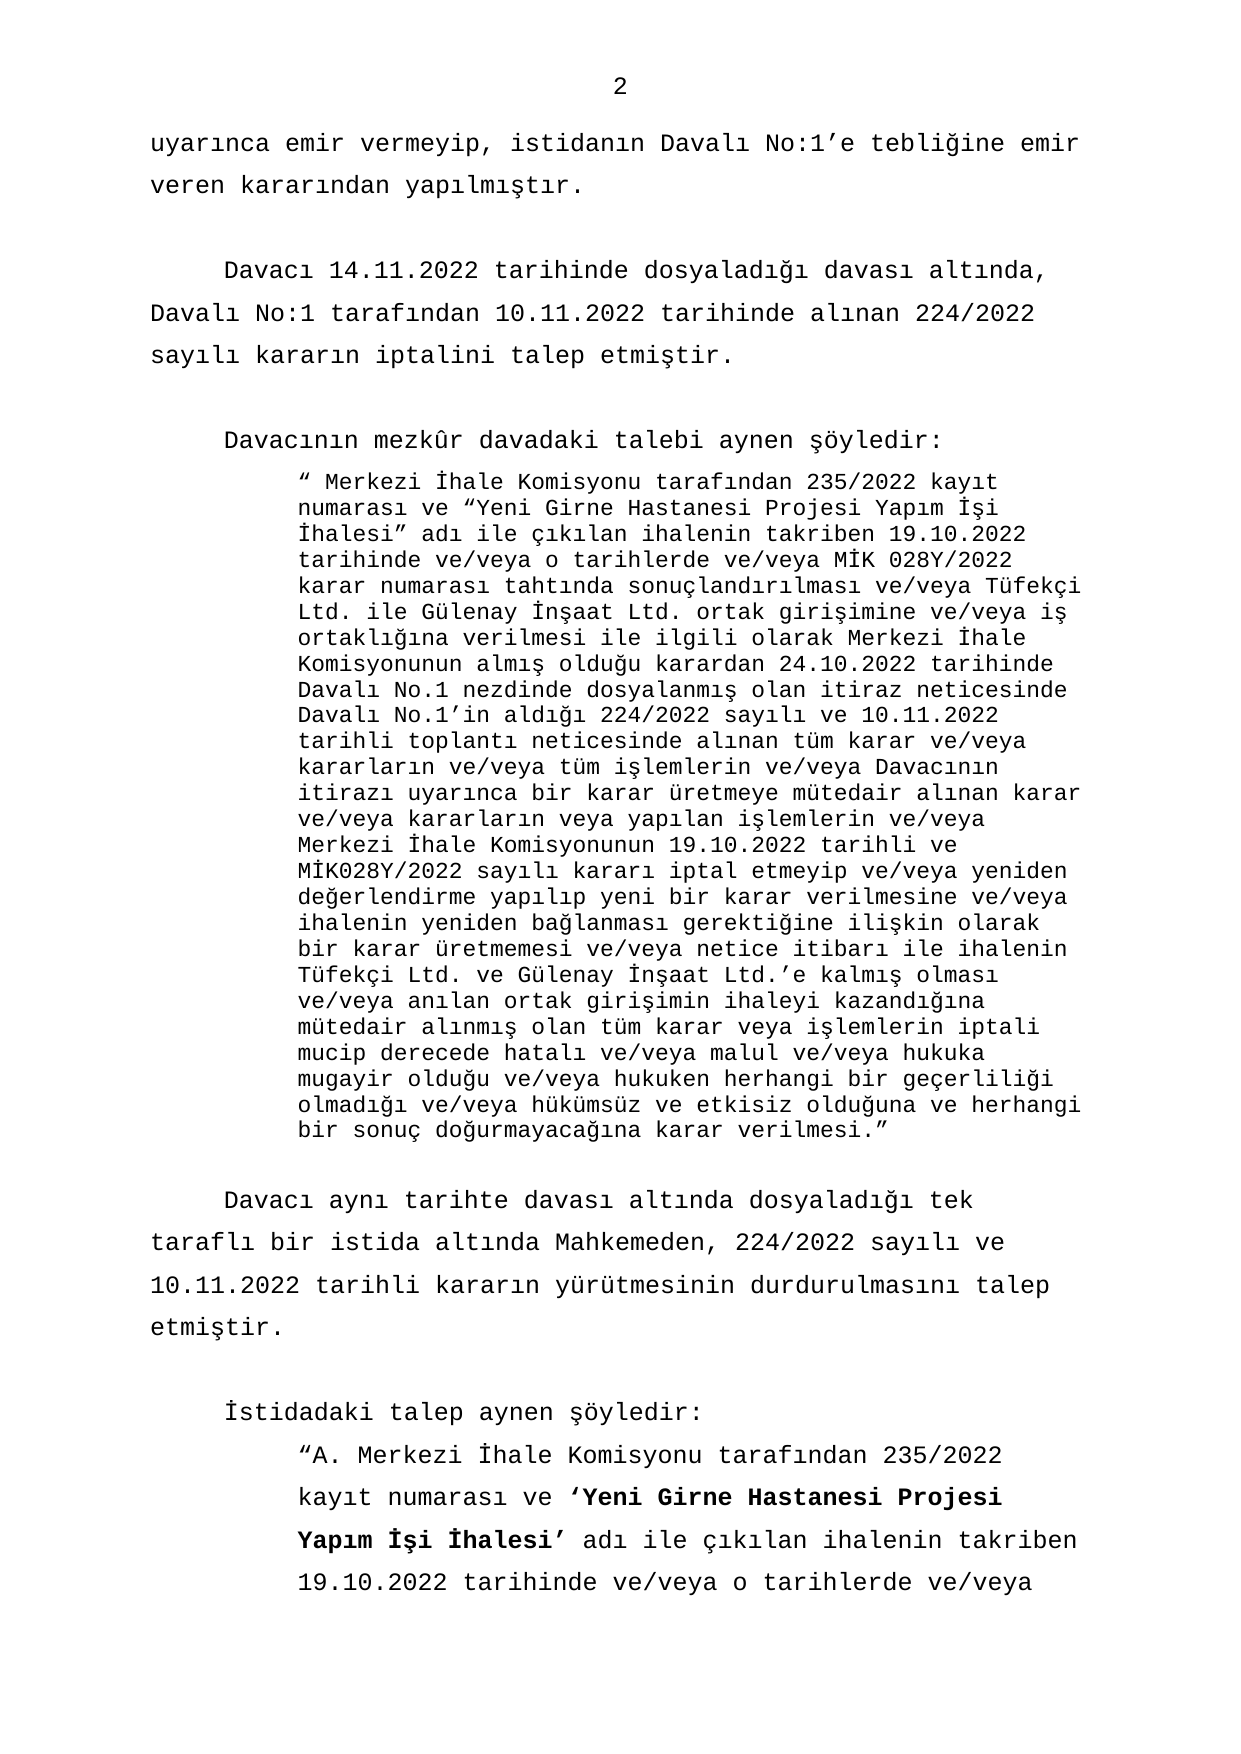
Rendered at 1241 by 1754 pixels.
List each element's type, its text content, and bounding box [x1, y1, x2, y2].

text Davacı aynı tarihte davası altında dosyaladığı tek taraflı bir istida altında Mahkemeden, 224/2022 sayılı ve 10.11.2022 tarihli kararın yürütmesinin durdurulmasını talep etmiştir. [150, 1187, 1090, 1343]
text İstidadaki talep aynen şöyledir: [150, 1400, 1090, 1428]
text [297, 1442, 1090, 1598]
text Davacının mezkûr davadaki talebi aynen şöyledir: [150, 428, 1090, 456]
text Davacı 14.11.2022 tarihinde dosyaladığı davası altında, Davalı No:1 tarafından 10.11.2022 tarihinde alınan 224/2022 sayılı kararın iptalini talep etmiştir. [150, 258, 1090, 371]
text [150, 130, 1090, 201]
text “ Merkezi İhale Komisyonu tarafından 235/2022 kayıt numarası ve “Yeni Girne Hastanesi Projesi Yapım İşi İhalesi” adı ile çıkılan ihalenin takriben 19.10.2022 tarihinde ve/veya o tarihlerde ve/veya MİK 028Y/2022 karar numarası tahtında sonuçlandırılması ve/veya Tüfekçi Ltd. ile Gülenay İnşaat Ltd. ortak girişimine ve/veya iş ortaklığına verilmesi ile ilgili olarak Merkezi İhale Komisyonunun almış olduğu karardan 24.10.2022 tarihinde Davalı No.1 nezdinde dosyalanmış olan itiraz neticesinde Davalı No.1’in aldığı 224/2022 sayılı ve 10.11.2022 tarihli toplantı neticesinde alınan tüm karar ve/veya kararların ve/veya tüm işlemlerin ve/veya Davacının itirazı uyarınca bir karar üretmeye mütedair alınan karar ve/veya kararların veya yapılan işlemlerin ve/veya Merkezi İhale Komisyonunun 19.10.2022 tarihli ve MİK028Y/2022 sayılı kararı iptal etmeyip ve/veya yeniden değerlendirme yapılıp yeni bir karar verilmesine ve/veya ihalenin yeniden bağlanması gerektiğine ilişkin olarak bir karar üretmemesi ve/veya netice itibarı ile ihalenin Tüfekçi Ltd. ve Gülenay İnşaat Ltd.’e kalmış olması ve/veya anılan ortak girişimin ihaleyi kazandığına mütedair alınmış olan tüm karar veya işlemlerin iptali mucip derecede hatalı ve/veya malul ve/veya hukuka mugayir olduğu ve/veya hukuken herhangi bir geçerliliği olmadığı ve/veya hükümsüz ve etkisiz olduğuna ve herhangi bir sonuç doğurmayacağına karar verilmesi.” [297, 470, 1090, 1145]
